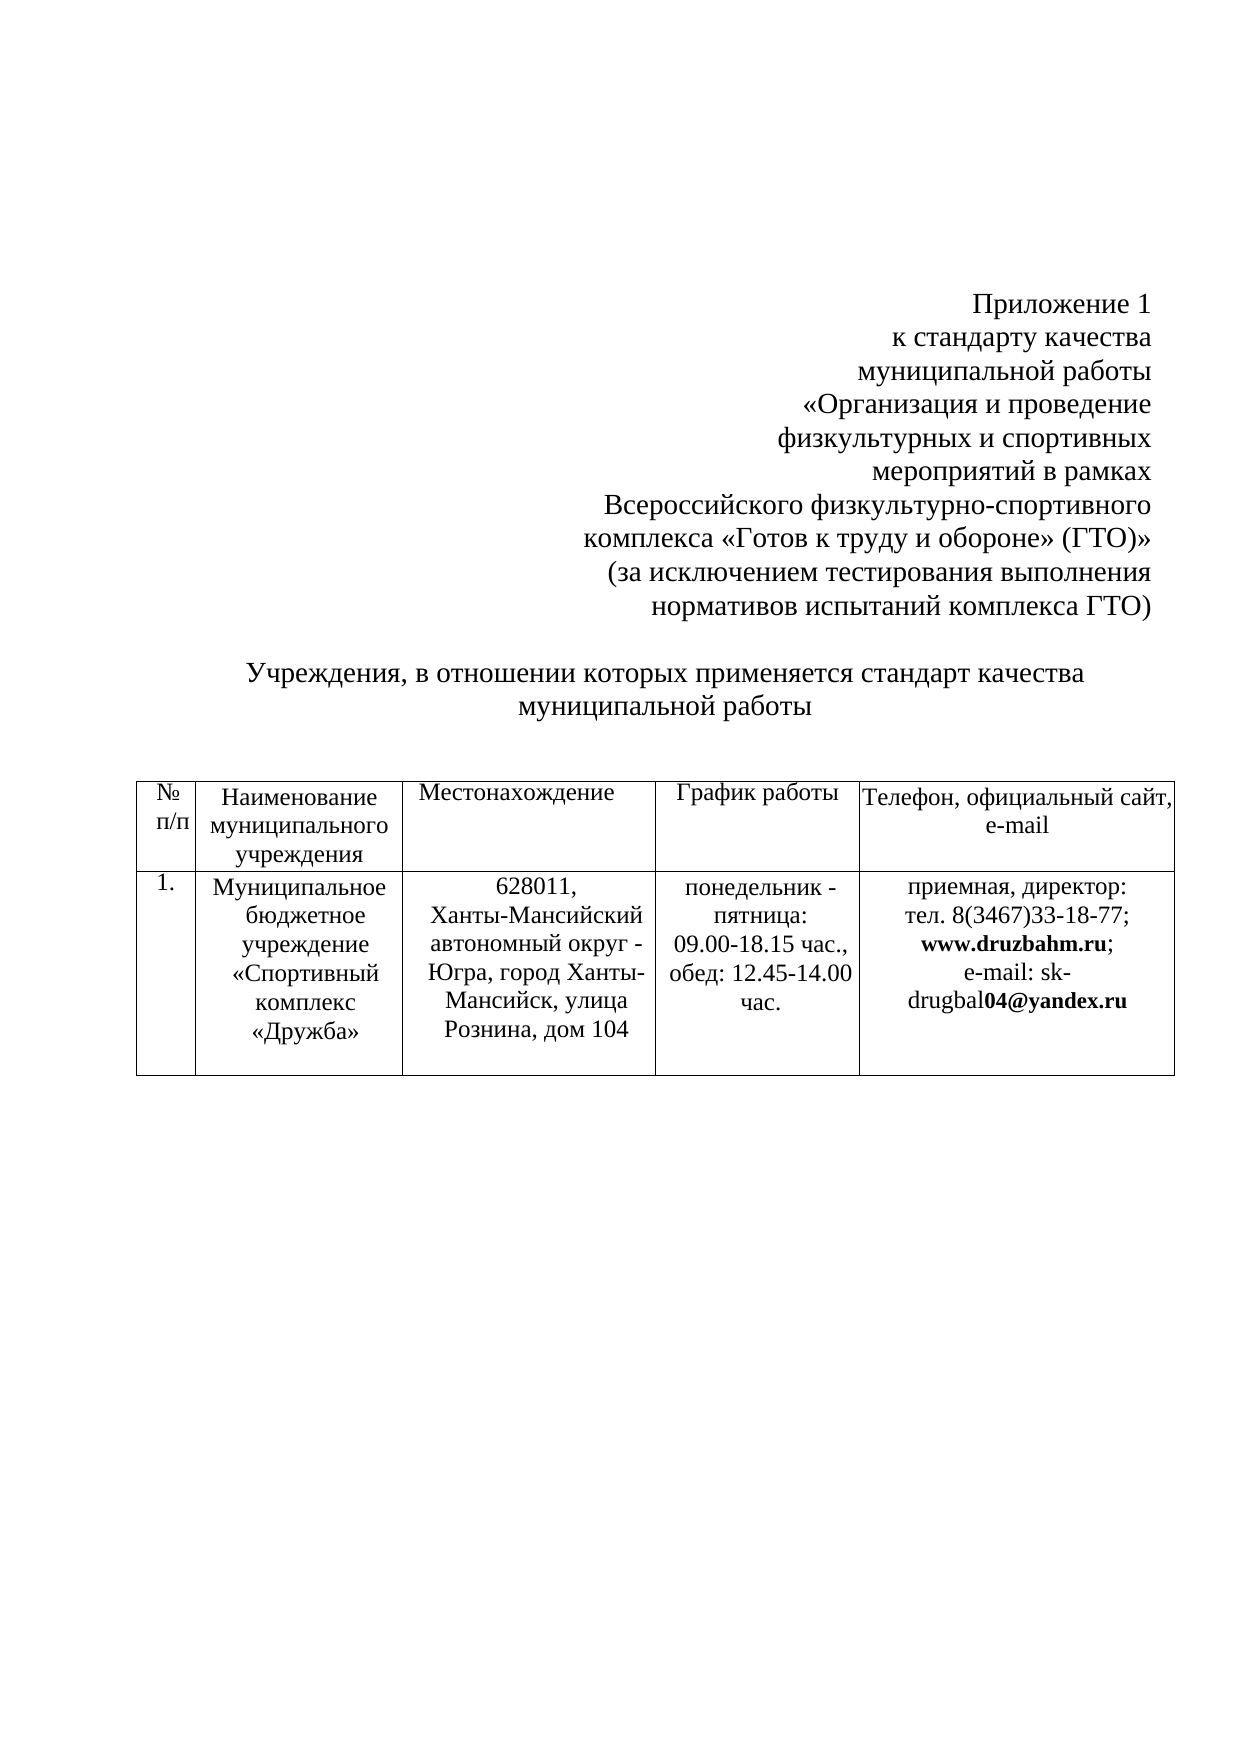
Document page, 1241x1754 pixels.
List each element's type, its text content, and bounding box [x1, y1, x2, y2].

table_header Телефон, официальный сайт, e-mail [860, 782, 1174, 871]
text муниципальной работы [178, 688, 1152, 722]
table_header Наименование муниципального учреждения [196, 782, 402, 871]
text нормативов испытаний комплекса ГТО) [178, 588, 1152, 621]
text комплекса «Готов к труду и обороне» (ГТО)» [159, 521, 1152, 554]
table_header № п/п [137, 782, 195, 871]
text Всероссийского физкультурно-спортивного [159, 487, 1152, 521]
text Учреждения, в отношении которых применяется стандарт качества [178, 655, 1152, 688]
text к стандарту качества [159, 319, 1152, 353]
table_cell понедельник - пятница: 09.00-18.15 час., обед: 12.45-14.00 час. [656, 872, 859, 1075]
table_header Местонахождение [403, 782, 655, 871]
text муниципальной работы [159, 353, 1152, 386]
table_cell приемная, директор: тел. 8(3467)33-18-77; www.druzbahm.ru; e-mail: sk-drugbal04@yandex.ru [860, 872, 1174, 1075]
text «Организация и проведение [159, 386, 1152, 420]
text (за исключением тестирования выполнения [178, 554, 1152, 588]
text мероприятий в рамках [159, 453, 1152, 487]
text Приложение 1 [159, 286, 1152, 319]
table_header График работы [656, 782, 859, 871]
table_cell 628011, Ханты-Мансийский автономный округ - Югра, город Ханты-Мансийск, улица Рознина, дом 104 [403, 872, 655, 1075]
table_cell Муниципальное бюджетное учреждение «Спортивный комплекс «Дружба» [196, 872, 402, 1075]
table_cell 1. [137, 872, 195, 1075]
text физкультурных и спортивных [159, 420, 1152, 453]
